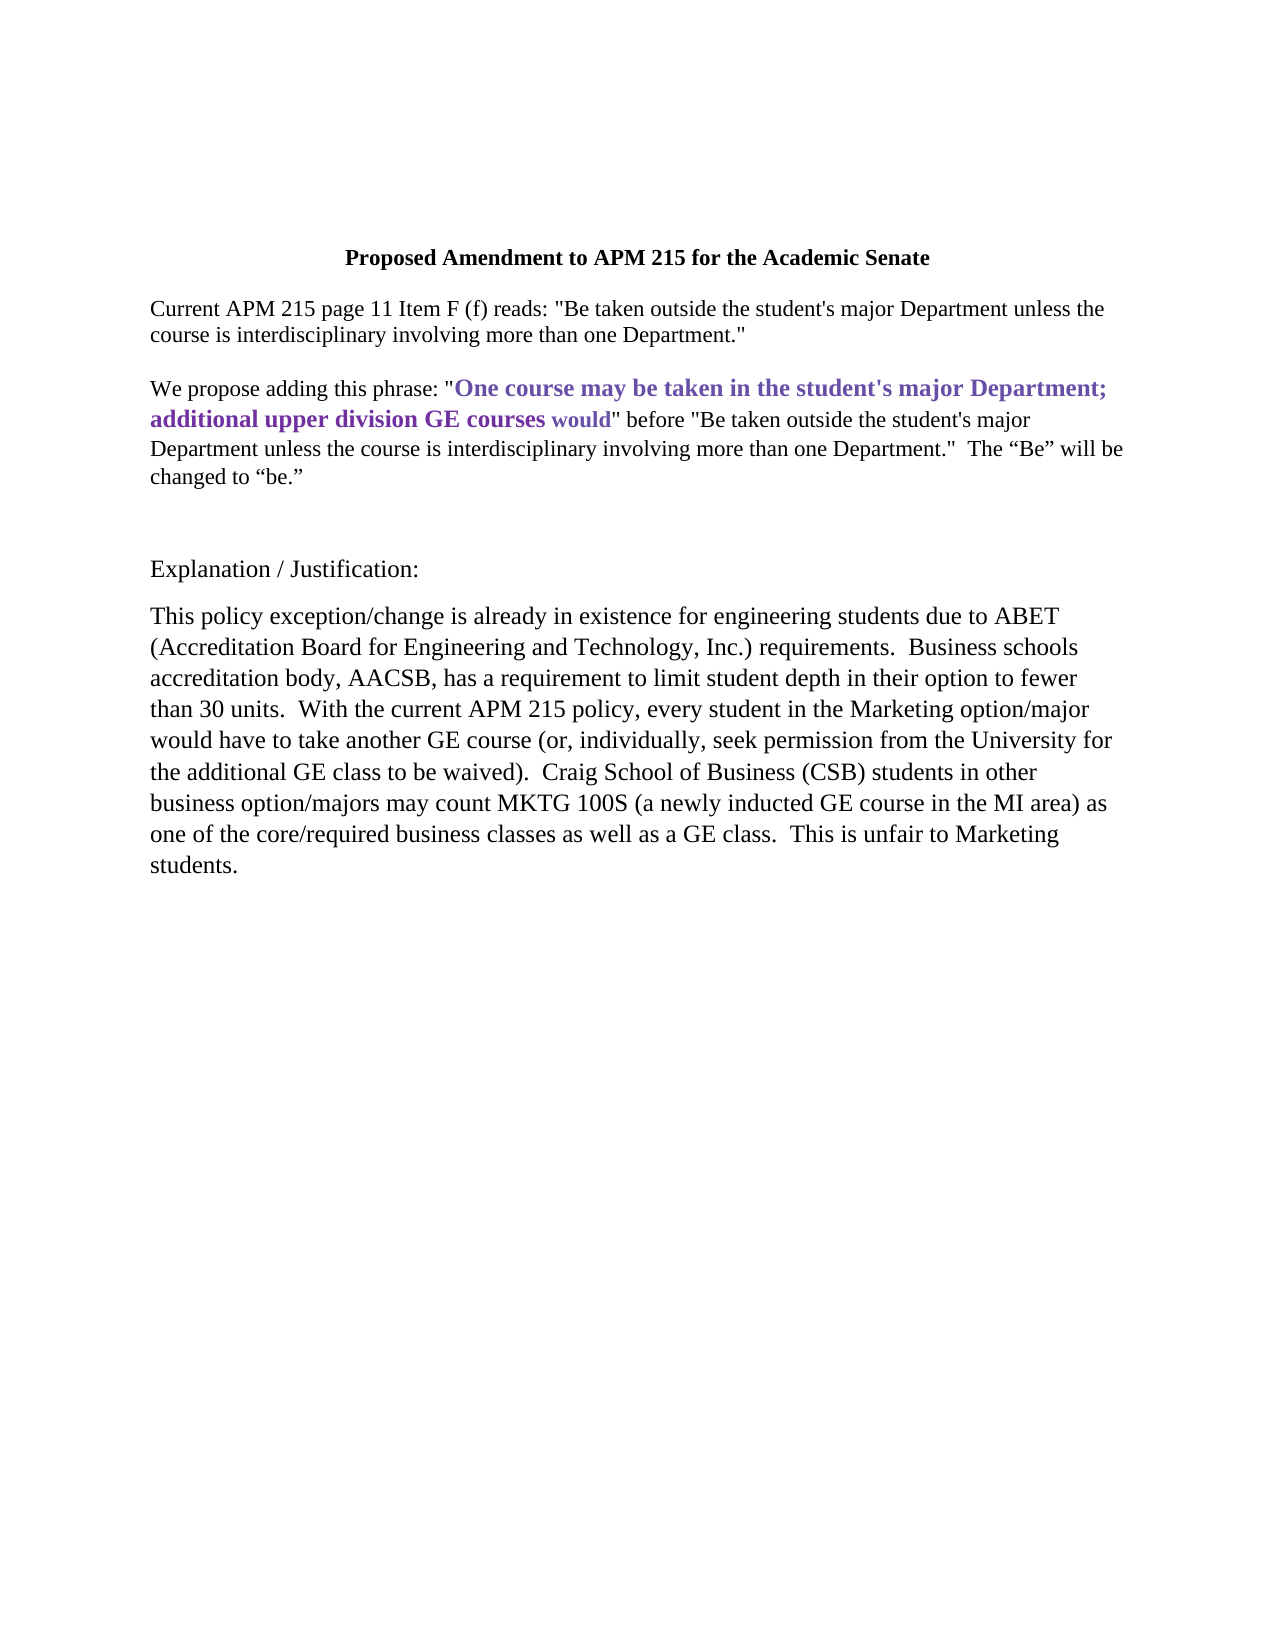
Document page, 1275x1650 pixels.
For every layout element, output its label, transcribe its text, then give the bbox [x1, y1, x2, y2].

text Proposed Amendment to APM 215 for the Academic Senate [150, 244, 1125, 270]
text Current APM 215 page 11 Item F (f) reads: "Be taken outside the student's major Department unless the course is interdisciplinary involving more than one Department." [150, 295, 1125, 348]
text We propose adding this phrase: "One course may be taken in the student's major Department; additional upper division GE courses would" before "Be taken outside the student's major Department unless the course is interdisciplinary involving more than one Department." The “Be” will be changed to “be.” [150, 373, 1125, 490]
text This policy exception/change is already in existence for engineering students due to ABET (Accreditation Board for Engineering and Technology, Inc.) requirements. Business schools accreditation body, AACSB, has a requirement to limit student depth in their option to fewer than 30 units. With the current APM 215 policy, every student in the Marketing option/major would have to take another GE course (or, individually, seek permission from the University for the additional GE class to be waived). Craig School of Business (CSB) students in other business option/majors may count MKTG 100S (a newly inducted GE course in the MI area) as one of the core/required business classes as well as a GE class. This is unfair to Marketing students. [150, 601, 1125, 878]
text Explanation / Justification: [150, 554, 1125, 582]
